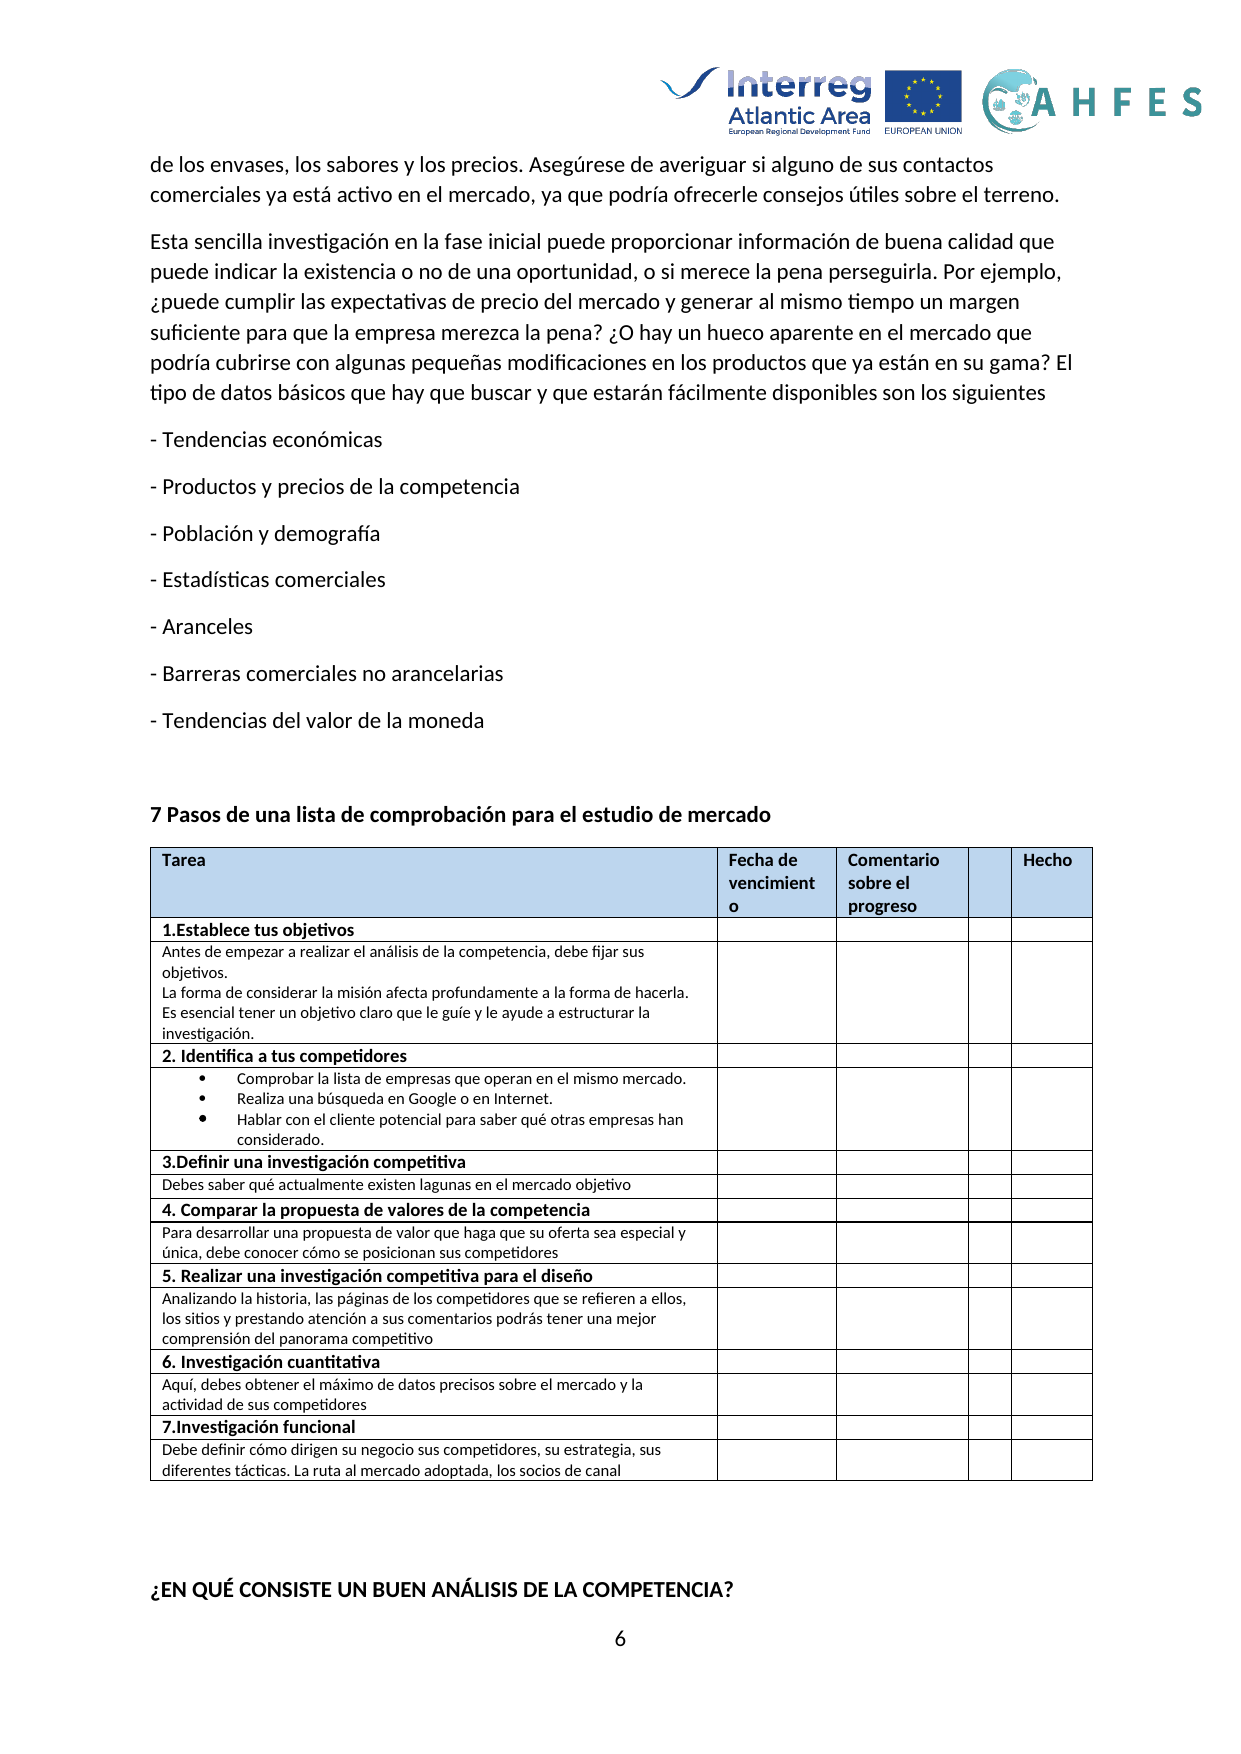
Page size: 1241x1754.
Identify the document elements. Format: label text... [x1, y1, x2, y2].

table_cell [718, 1068, 836, 1149]
text ¿EN QUÉ CONSISTE UN BUEN ANÁLISIS DE LA COMPETENCIA? [150, 1575, 1090, 1603]
picture [657, 64, 1206, 138]
table_cell Debe definir cómo dirigen su negocio sus competidores, su estrategia, sus diferentes tácticas. La ruta al mercado adoptada, los socios de canal [151, 1440, 717, 1480]
table_cell [969, 1416, 1011, 1438]
text - Estadísticas comerciales [150, 566, 1090, 594]
table_cell [969, 1374, 1011, 1414]
table_cell [969, 1350, 1011, 1373]
table_header Comentario sobre el progreso [837, 848, 968, 917]
table_cell [837, 1350, 968, 1373]
table_cell [1012, 1350, 1092, 1373]
table_cell [718, 1199, 836, 1221]
table_cell [969, 1223, 1011, 1263]
table_cell [1012, 1288, 1092, 1349]
table_cell [1012, 918, 1092, 941]
table_cell [837, 918, 968, 941]
table_cell 1.Establece tus objetivos [151, 918, 717, 941]
table_cell [718, 1440, 836, 1480]
table_cell 3.Definir una investigación competitiva [151, 1151, 717, 1173]
table_cell [1012, 1044, 1092, 1067]
text - Barreras comerciales no arancelarias [150, 659, 1090, 687]
table_cell Debes saber qué actualmente existen lagunas en el mercado objetivo [151, 1175, 717, 1197]
table_cell Analizando la historia, las páginas de los competidores que se refieren a ellos, los sitios y prestando atención a sus comentarios podrás tener una mejor comprensión del panorama competitivo [151, 1288, 717, 1349]
table_cell [718, 1223, 836, 1263]
table_cell 4. Comparar la propuesta de valores de la competencia [151, 1199, 717, 1221]
table_cell [969, 942, 1011, 1043]
table_cell [837, 1288, 968, 1349]
table_cell [718, 942, 836, 1043]
table_header Fecha de vencimiento [718, 848, 836, 917]
table_cell [837, 1199, 968, 1221]
table_cell [837, 1044, 968, 1067]
table_cell [718, 1350, 836, 1373]
text 7 Pasos de una lista de comprobación para el estudio de mercado [150, 800, 1090, 828]
table_cell [969, 1199, 1011, 1221]
table_cell [837, 1151, 968, 1173]
table_cell [718, 1044, 836, 1067]
table_cell Antes de empezar a realizar el análisis de la competencia, debe fijar sus objetivos. La forma de considerar la misión afecta profundamente a la forma de hacerla. Es esencial tener un objetivo claro que le guíe y le ayude a estructurar la investigación. [151, 942, 717, 1043]
table_cell [837, 1175, 968, 1197]
table_cell [969, 1175, 1011, 1197]
table_header [969, 848, 1011, 917]
table_header Tarea [151, 848, 717, 917]
table_cell [837, 1374, 968, 1414]
table_cell [1012, 1199, 1092, 1221]
table_cell [1012, 1440, 1092, 1480]
table_cell Comprobar la lista de empresas que operan en el mismo mercado. Realiza una búsqueda en Google o en Internet. Hablar con el cliente potencial para saber qué otras empresas han considerado. [151, 1068, 717, 1149]
table_cell [718, 1175, 836, 1197]
table_cell [969, 1440, 1011, 1480]
text - Productos y precios de la competencia [150, 472, 1090, 500]
table_cell 6. Investigación cuantitativa [151, 1350, 717, 1373]
table_cell [969, 1044, 1011, 1067]
table_cell 2. Identifica a tus competidores [151, 1044, 717, 1067]
text - Población y demografía [150, 519, 1090, 547]
table_cell [718, 918, 836, 941]
text - Tendencias económicas [150, 425, 1090, 453]
table_cell [1012, 1151, 1092, 1173]
table_cell [837, 1264, 968, 1287]
table_cell [837, 1440, 968, 1480]
table_cell [837, 1223, 968, 1263]
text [150, 150, 1090, 208]
table_cell [718, 1374, 836, 1414]
table_cell [837, 1416, 968, 1438]
text - Aranceles [150, 612, 1090, 641]
table_cell 7.Investigación funcional [151, 1416, 717, 1438]
text - Tendencias del valor de la moneda [150, 706, 1090, 734]
table_cell [718, 1416, 836, 1438]
table_cell [969, 1264, 1011, 1287]
table_cell [969, 1151, 1011, 1173]
table_cell [837, 1068, 968, 1149]
table_cell [718, 1264, 836, 1287]
table_cell [1012, 942, 1092, 1043]
text Esta sencilla investigación en la fase inicial puede proporcionar información de buena calidad que puede indicar la existencia o no de una oportunidad, o si merece la pena perseguirla. Por ejemplo, ¿puede cumplir las expectativas de precio del mercado y generar al mismo tiempo un margen suficiente para que la empresa merezca la pena? ¿O hay un hueco aparente en el mercado que podría cubrirse con algunas pequeñas modificaciones en los productos que ya están en su gama? El tipo de datos básicos que hay que buscar y que estarán fácilmente disponibles son los siguientes [150, 227, 1090, 406]
table_cell [969, 918, 1011, 941]
table_cell [837, 942, 968, 1043]
table_cell [718, 1288, 836, 1349]
table_cell [1012, 1374, 1092, 1414]
table_header Hecho [1012, 848, 1092, 917]
table_cell [1012, 1068, 1092, 1149]
table_cell [1012, 1264, 1092, 1287]
table_cell [1012, 1416, 1092, 1438]
table_cell [1012, 1223, 1092, 1263]
table_cell [718, 1151, 836, 1173]
table_cell Aquí, debes obtener el máximo de datos precisos sobre el mercado y la actividad de sus competidores [151, 1374, 717, 1414]
table_cell 5. Realizar una investigación competitiva para el diseño [151, 1264, 717, 1287]
table_cell Para desarrollar una propuesta de valor que haga que su oferta sea especial y única, debe conocer cómo se posicionan sus competidores [151, 1223, 717, 1263]
table_cell [1012, 1175, 1092, 1197]
table_cell [969, 1068, 1011, 1149]
table_cell [969, 1288, 1011, 1349]
